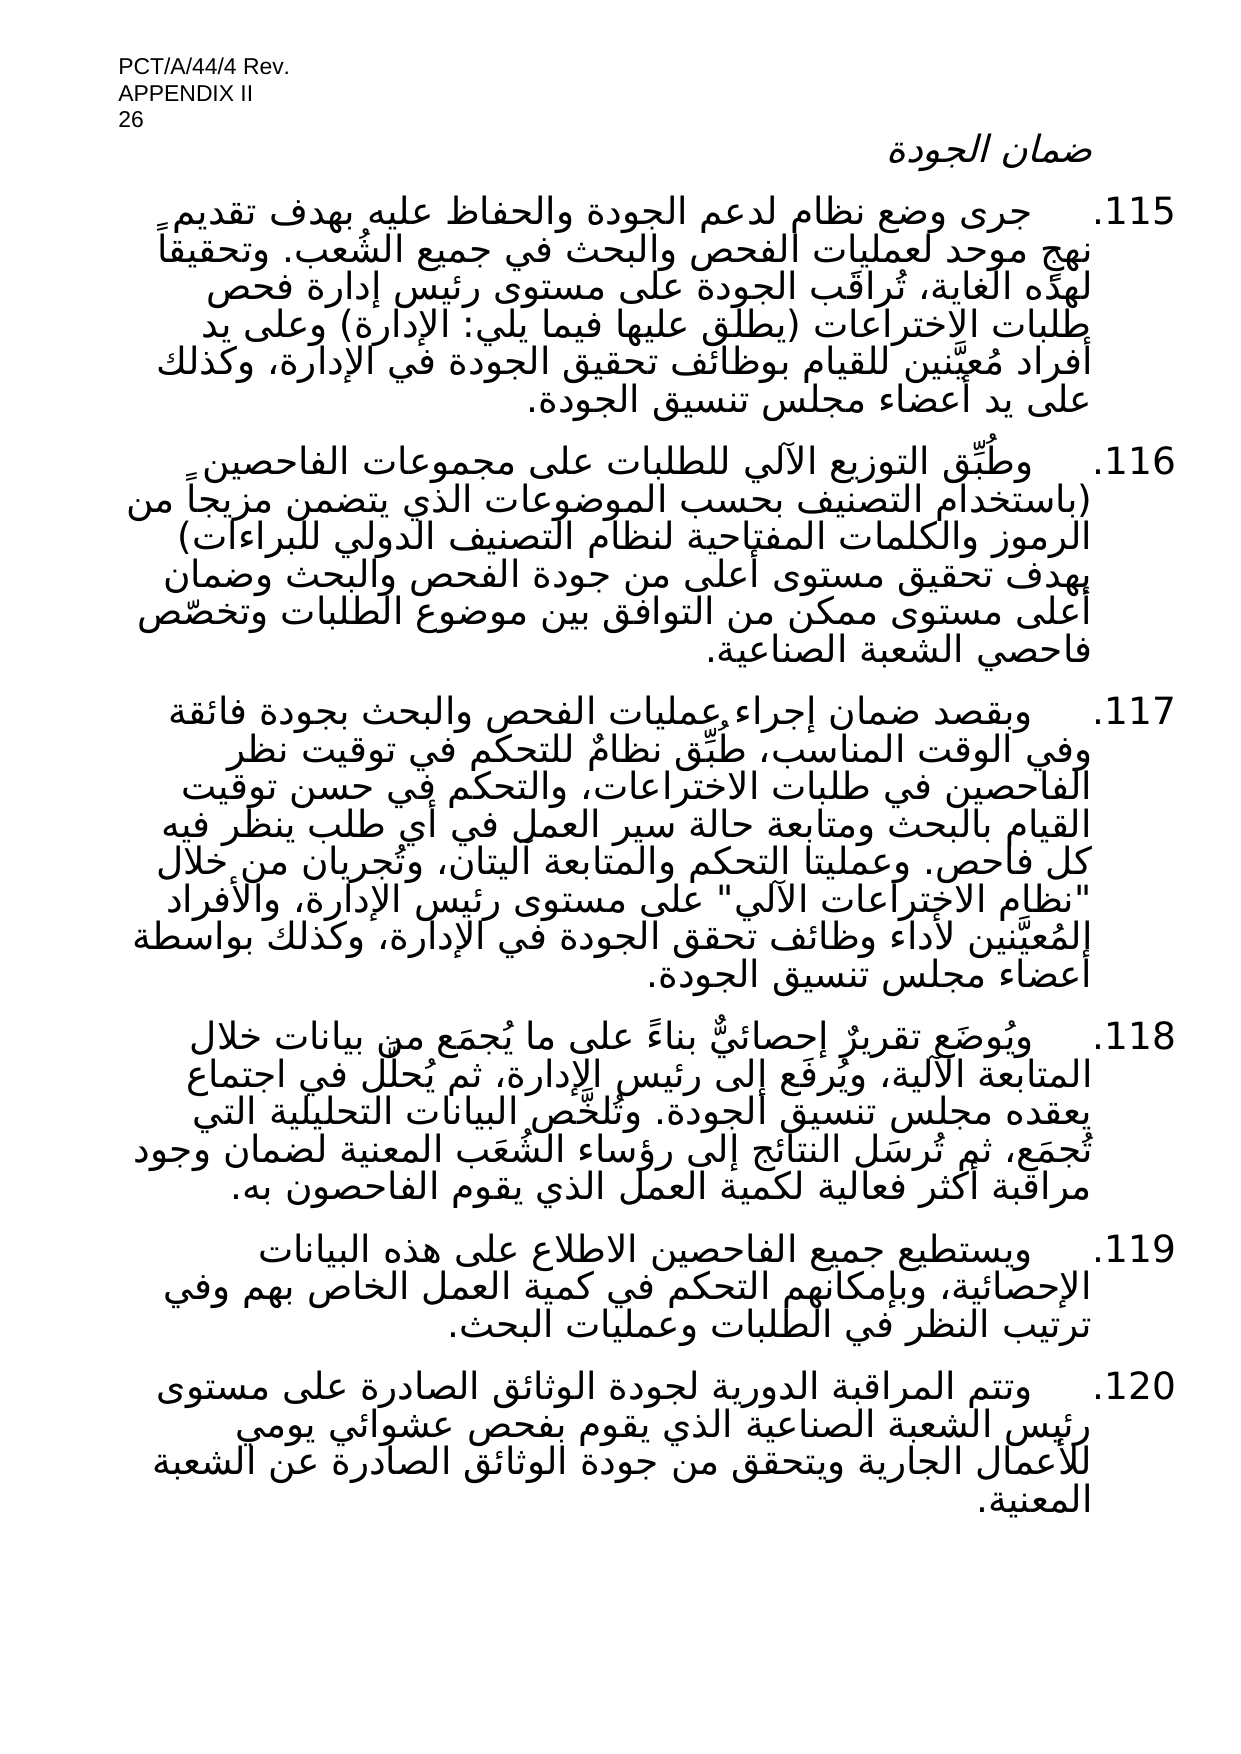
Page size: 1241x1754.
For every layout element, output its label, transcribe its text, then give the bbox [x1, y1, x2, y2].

list وبقصد ضمان إجراء عمليات الفحص والبحث بجودة فائقة وفي الوقت المناسب، طُبِّق نظامٌ للتحكم في توقيت نظر الفاحصين في طلبات الاختراعات، والتحكم في حسن توقيت القيام بالبحث ومتابعة حالة سير العمل في أي طلب ينظر فيه كل فاحص. وعمليتا التحكم والمتابعة آليتان، وتُجريان من خلال "نظام الاختراعات الآلي" على مستوى رئيس الإدارة، والأفراد المُعيَّنين لأداء وظائف تحقق الجودة في الإدارة، وكذلك بواسطة أعضاء مجلس تنسيق الجودة. [118, 695, 1092, 995]
list ويستطيع جميع الفاحصين الاطلاع على هذه البيانات الإحصائية، وبإمكانهم التحكم في كمية العمل الخاص بهم وفي ترتيب النظر في الطلبات وعمليات البحث. [118, 1232, 1092, 1345]
list وتتم المراقبة الدورية لجودة الوثائق الصادرة على مستوى رئيس الشعبة الصناعية الذي يقوم بفحص عشوائي يومي للأعمال الجارية ويتحقق من جودة الوثائق الصادرة عن الشعبة المعنية. [118, 1370, 1092, 1520]
list ويُوضَع تقريرٌ إحصائيٌّ بناءً على ما يُجمَع من بيانات خلال المتابعة الآلية، ويُرفَع إلى رئيس الإدارة، ثم يُحلَّل في اجتماع يعقده مجلس تنسيق الجودة. وتُلخَّص البيانات التحليلية التي تُجمَع، ثم تُرسَل النتائج إلى رؤساء الشُعَب المعنية لضمان وجود مراقبة أكثر فعالية لكمية العمل الذي يقوم الفاحصون به. [118, 1020, 1092, 1207]
list وطُبِّق التوزيع الآلي للطلبات على مجموعات الفاحصين (باستخدام التصنيف بحسب الموضوعات الذي يتضمن مزيجاً من الرموز والكلمات المفتاحية لنظام التصنيف الدولي للبراءات) بهدف تحقيق مستوى أعلى من جودة الفحص والبحث وضمان أعلى مستوى ممكن من التوافق بين موضوع الطلبات وتخصّص فاحصي الشعبة الصناعية. [118, 445, 1092, 670]
text ضمان الجودة [118, 132, 1092, 170]
list جرى وضع نظام لدعم الجودة والحفاظ عليه بهدف تقديم نهجٍ موحد لعمليات الفحص والبحث في جميع الشُعب. وتحقيقاً لهذه الغاية، تُراقَب الجودة على مستوى رئيس إدارة فحص طلبات الاختراعات (يطلق عليها فيما يلي: الإدارة) وعلى يد أفراد مُعيَّنين للقيام بوظائف تحقيق الجودة في الإدارة، وكذلك على يد أعضاء مجلس تنسيق الجودة. [118, 195, 1092, 420]
